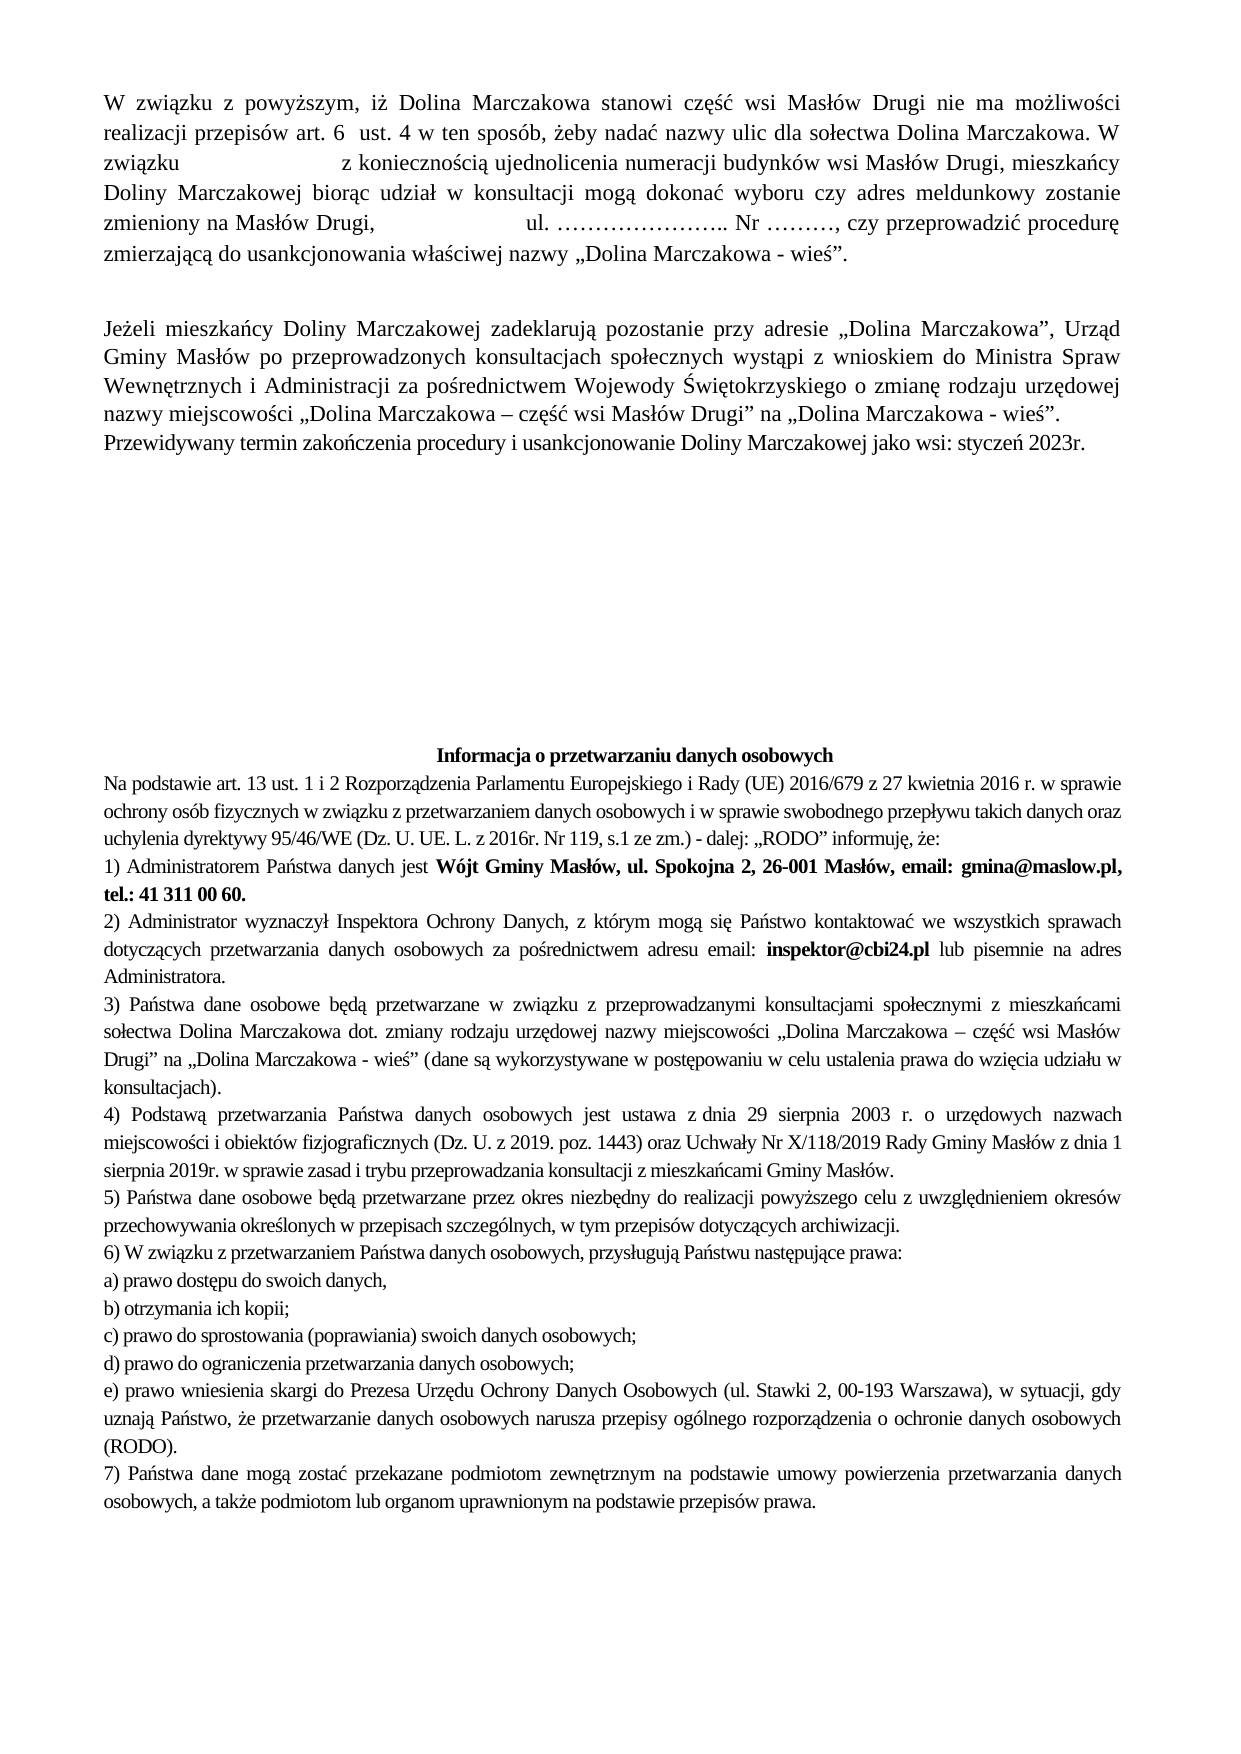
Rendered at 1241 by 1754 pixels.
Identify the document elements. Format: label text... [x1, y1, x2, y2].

text 3) Państwa dane osobowe będą przetwarzane w związku z przeprowadzanymi konsultacjami społecznymi z mieszkańcami sołectwa Dolina Marczakowa dot. zmiany rodzaju urzędowej nazwy miejscowości „Dolina Marczakowa – część wsi Masłów Drugi” na „Dolina Marczakowa - wieś” (dane są wykorzystywane w postępowaniu w celu ustalenia prawa do wzięcia udziału w konsultacjach). [103, 992, 1122, 1099]
text Jeżeli mieszkańcy Doliny Marczakowej zadeklarują pozostanie przy adresie „Dolina Marczakowa”, Urząd Gminy Masłów po przeprowadzonych konsultacjach społecznych wystąpi z wnioskiem do Ministra Spraw Wewnętrznych i Administracji za pośrednictwem Wojewody Świętokrzyskiego o zmianę rodzaju urzędowej nazwy miejscowości „Dolina Marczakowa – część wsi Masłów Drugi” na „Dolina Marczakowa - wieś”. [103, 315, 1122, 427]
text e) prawo wniesienia skargi do Prezesa Urzędu Ochrony Danych Osobowych (ul. Stawki 2, 00-193 Warszawa), w sytuacji, gdy uznają Państwo, że przetwarzanie danych osobowych narusza przepisy ogólnego rozporządzenia o ochronie danych osobowych (RODO). [103, 1378, 1122, 1458]
text Informacja o przetwarzaniu danych osobowych [148, 743, 1122, 767]
text d) prawo do ograniczenia przetwarzania danych osobowych; [103, 1351, 1122, 1375]
text 5) Państwa dane osobowe będą przetwarzane przez okres niezbędny do realizacji powyższego celu z uwzględnieniem okresów przechowywania określonych w przepisach szczególnych, w tym przepisów dotyczących archiwizacji. [103, 1185, 1122, 1237]
text b) otrzymania ich kopii; [103, 1296, 1122, 1319]
text a) prawo dostępu do swoich danych, [103, 1268, 1122, 1292]
text 6) W związku z przetwarzaniem Państwa danych osobowych, przysługują Państwu następujące prawa: [103, 1240, 1122, 1264]
text 1) Administratorem Państwa danych jest Wójt Gminy Masłów, ul. Spokojna 2, 26-001 Masłów, email: gmina@maslow.pl, tel.: 41 311 00 60. [103, 854, 1122, 906]
text 2) Administrator wyznaczył Inspektora Ochrony Danych, z którym mogą się Państwo kontaktować we wszystkich sprawach dotyczących przetwarzania danych osobowych za pośrednictwem adresu email: inspektor@cbi24.pl lub pisemnie na adres Administratora. [103, 909, 1122, 988]
text c) prawo do sprostowania (poprawiania) swoich danych osobowych; [103, 1323, 1122, 1347]
text Przewidywany termin zakończenia procedury i usankcjonowanie Doliny Marczakowej jako wsi: styczeń 2023r. [103, 429, 1122, 455]
text 7) Państwa dane mogą zostać przekazane podmiotom zewnętrznym na podstawie umowy powierzenia przetwarzania danych osobowych, a także podmiotom lub organom uprawnionym na podstawie przepisów prawa. [103, 1461, 1122, 1513]
text Na podstawie art. 13 ust. 1 i 2 Rozporządzenia Parlamentu Europejskiego i Rady (UE) 2016/679 z 27 kwietnia 2016 r. w sprawie ochrony osób fizycznych w związku z przetwarzaniem danych osobowych i w sprawie swobodnego przepływu takich danych oraz uchylenia dyrektywy 95/46/WE (Dz. U. UE. L. z 2016r. Nr 119, s.1 ze zm.) - dalej: „RODO” informuję, że: [103, 771, 1122, 850]
text 4) Podstawą przetwarzania Państwa danych osobowych jest ustawa z dnia 29 sierpnia 2003 r. o urzędowych nazwach miejscowości i obiektów fizjograficznych (Dz. U. z 2019. poz. 1443) oraz Uchwały Nr X/118/2019 Rady Gminy Masłów z dnia 1 sierpnia 2019r. w sprawie zasad i trybu przeprowadzania konsultacji z mieszkańcami Gminy Masłów. [103, 1102, 1122, 1182]
text W związku z powyższym, iż Dolina Marczakowa stanowi część wsi Masłów Drugi nie ma możliwości realizacji przepisów art. 6 ust. 4 w ten sposób, żeby nadać nazwy ulic dla sołectwa Dolina Marczakowa. W związku z koniecznością ujednolicenia numeracji budynków wsi Masłów Drugi, mieszkańcy Doliny Marczakowej biorąc udział w konsultacji mogą dokonać wyboru czy adres meldunkowy zostanie zmieniony na Masłów Drugi, ul. ………………….. Nr ………, czy przeprowadzić procedurę zmierzającą do usankcjonowania właściwej nazwy „Dolina Marczakowa - wieś”. [103, 89, 1122, 266]
